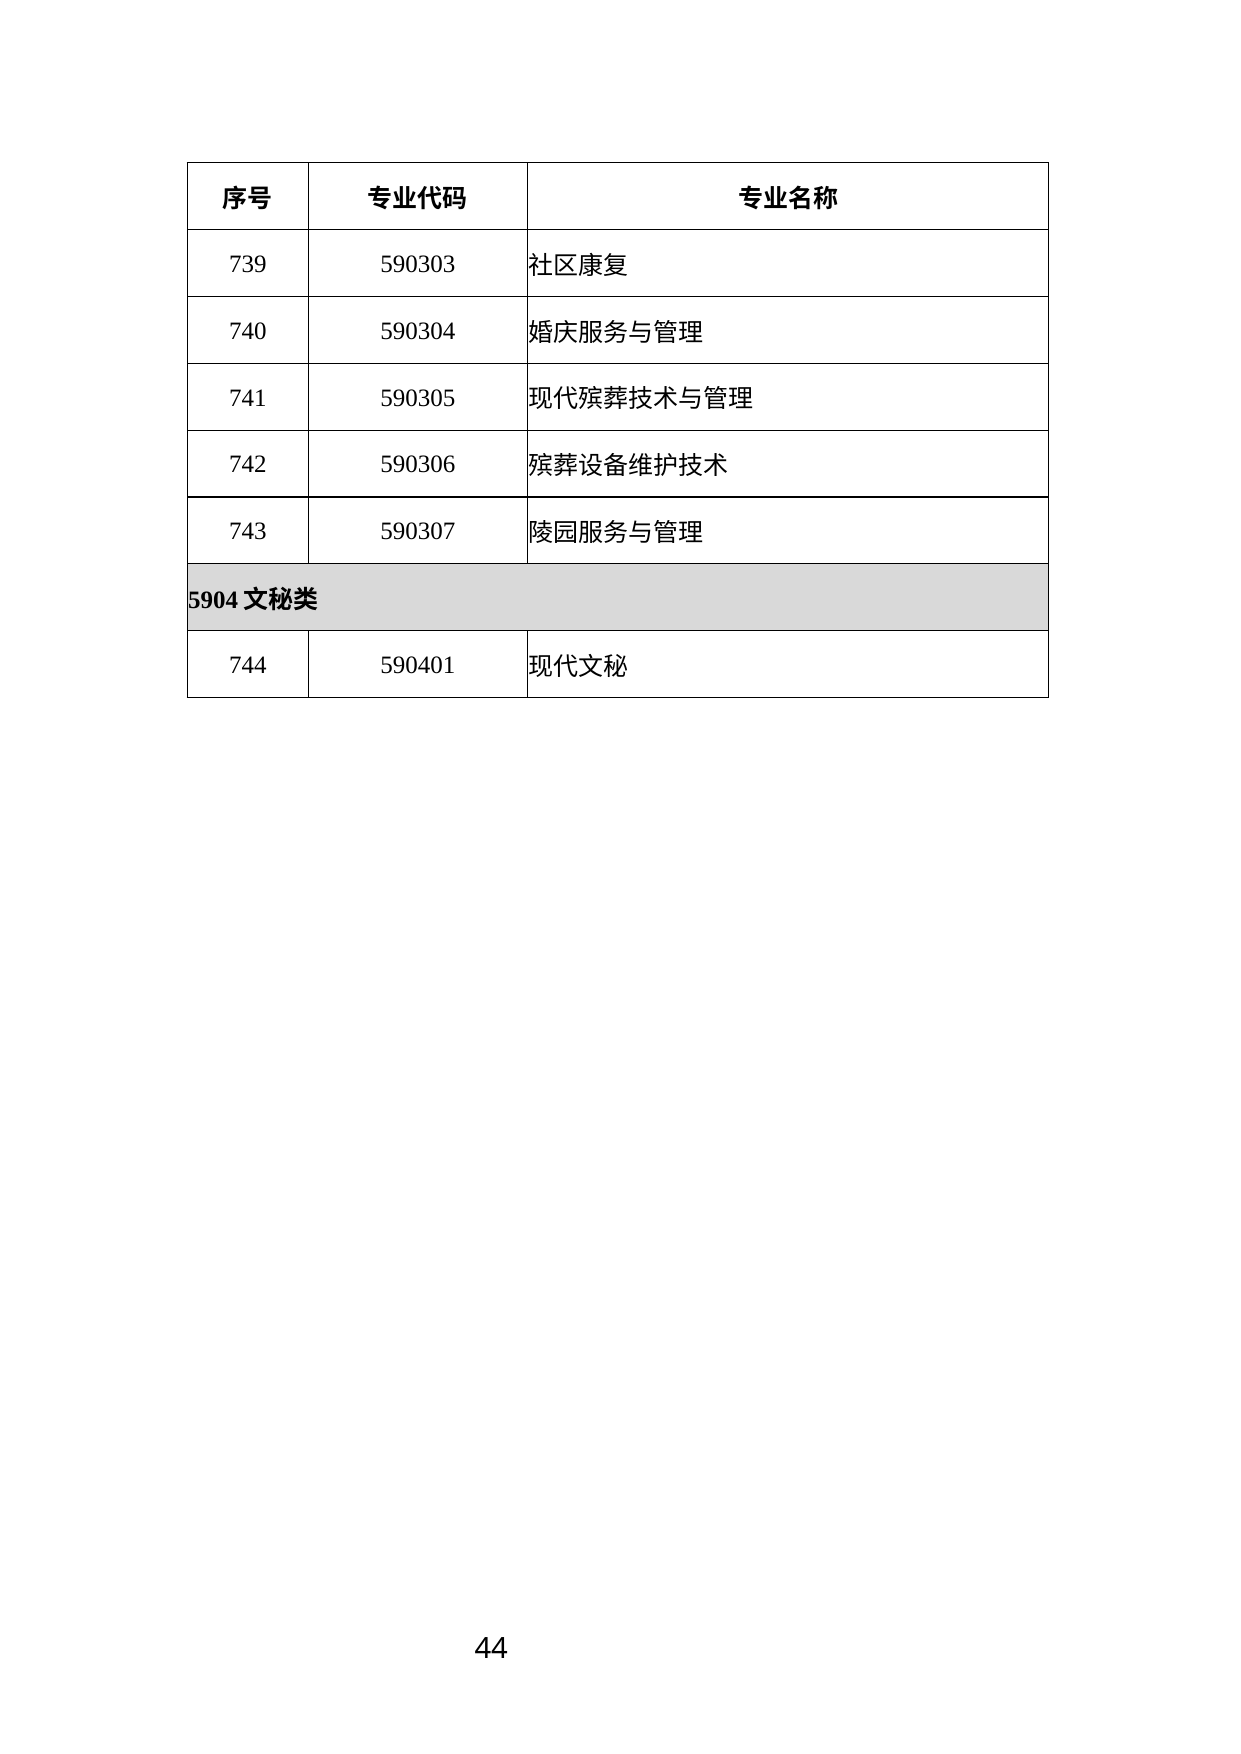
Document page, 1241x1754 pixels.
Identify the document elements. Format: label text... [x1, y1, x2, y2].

table_cell 740 [188, 297, 308, 363]
table_cell 现代文秘 [528, 631, 1048, 697]
table_cell 陵园服务与管理 [528, 498, 1048, 563]
table_cell 5904文秘类 [188, 564, 1048, 630]
table_cell 590307 [309, 498, 527, 563]
table_cell 590306 [309, 431, 527, 496]
table_cell 743 [188, 498, 308, 563]
table_cell 现代殡葬技术与管理 [528, 364, 1048, 429]
table_header 专业名称 [528, 163, 1048, 229]
table_header 专业代码 [309, 163, 527, 229]
table_cell 742 [188, 431, 308, 496]
table_cell 744 [188, 631, 308, 697]
table_cell 739 [188, 230, 308, 296]
table_cell 590303 [309, 230, 527, 296]
table_cell 590305 [309, 364, 527, 429]
table_cell 殡葬设备维护技术 [528, 431, 1048, 496]
table_cell 590401 [309, 631, 527, 697]
table_cell 社区康复 [528, 230, 1048, 296]
table_cell 婚庆服务与管理 [528, 297, 1048, 363]
table_header 序号 [188, 163, 308, 229]
table_cell 741 [188, 364, 308, 429]
table_cell 590304 [309, 297, 527, 363]
